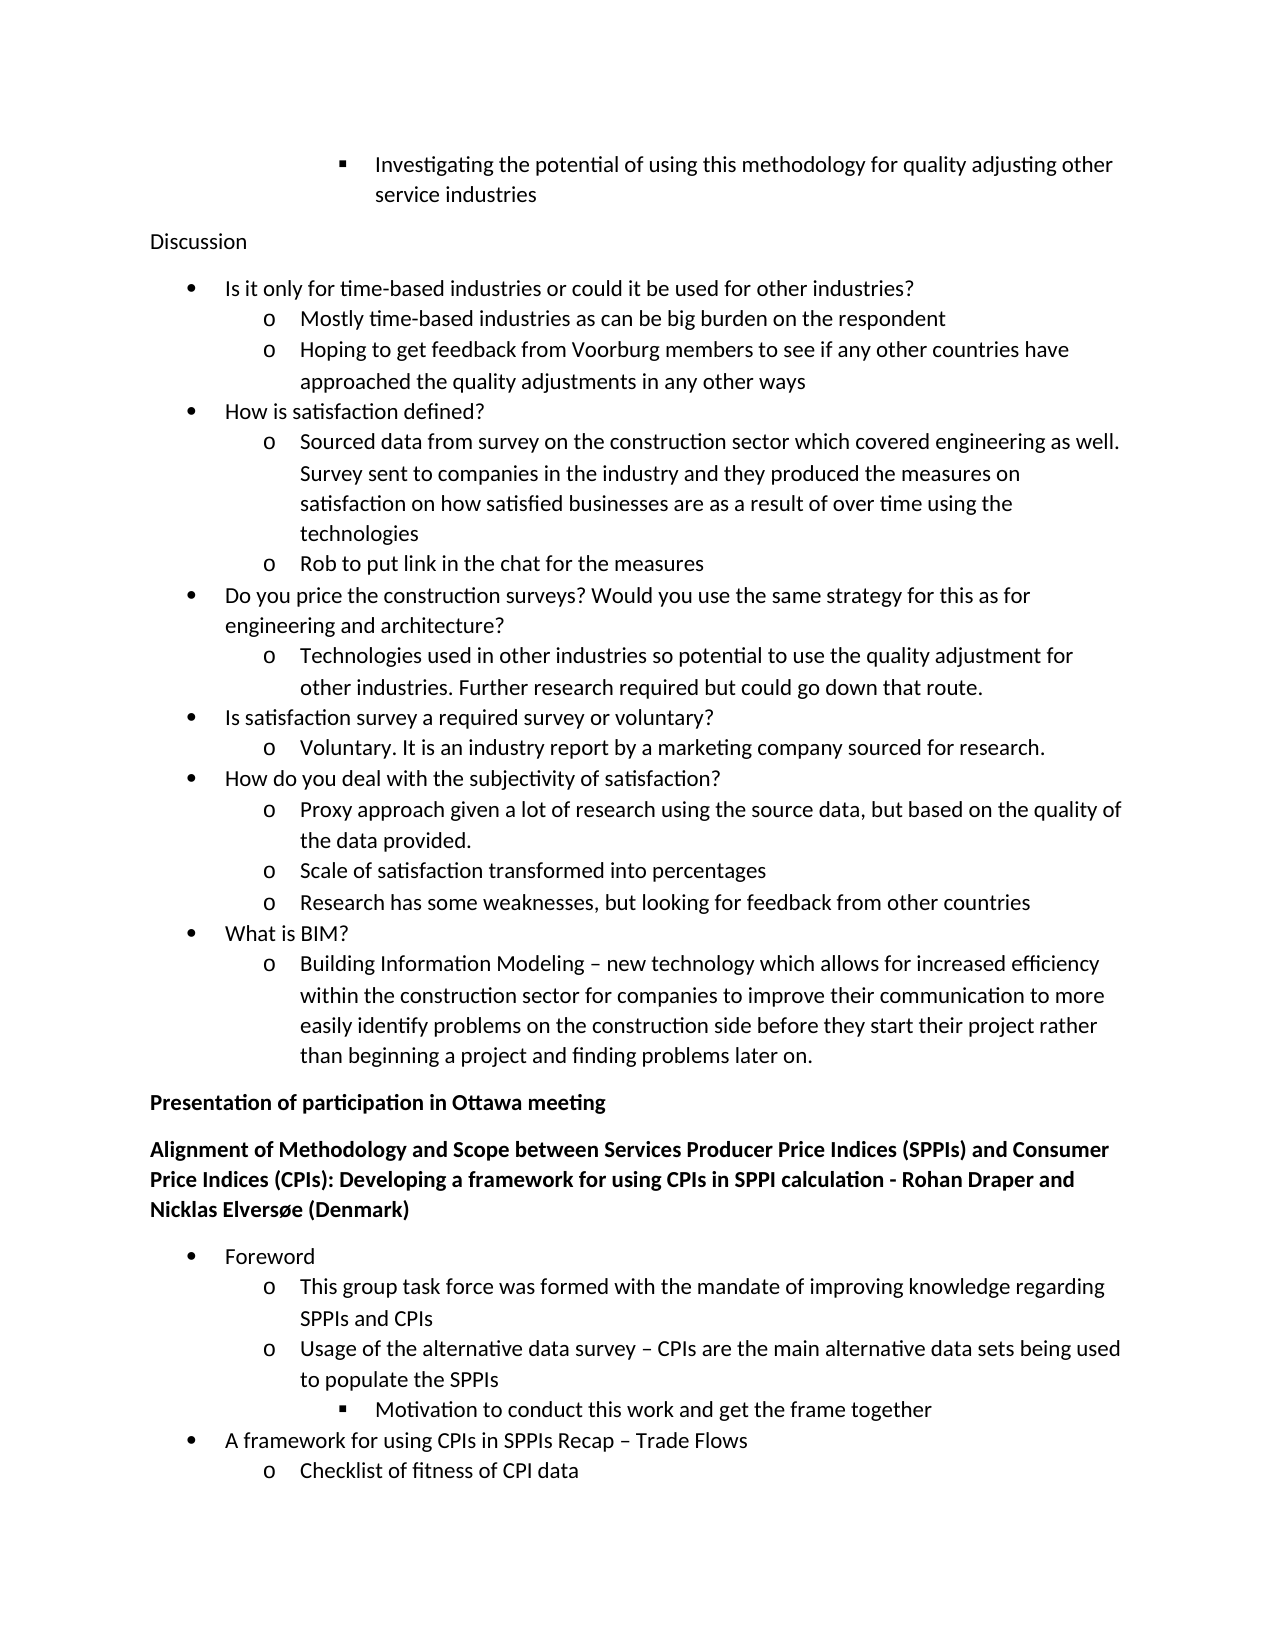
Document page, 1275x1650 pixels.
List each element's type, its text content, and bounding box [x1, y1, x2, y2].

list Hoping to get feedback from Voorburg members to see if any other countries have approached the quality adjustments in any other ways [262, 336, 1125, 395]
list Is it only for time-based industries or could it be used for other industries? [187, 274, 1125, 302]
list This group task force was formed with the mandate of improving knowledge regarding SPPIs and CPIs [262, 1272, 1125, 1332]
list Research has some weaknesses, but looking for feedback from other countries [262, 888, 1125, 917]
text Alignment of Methodology and Scope between Services Producer Price Indices (SPPIs) and Consumer Price Indices (CPIs): Developing a framework for using CPIs in SPPI calculation - Rohan Draper and Nicklas Elversøe (Denmark) [150, 1135, 1125, 1223]
list How do you deal with the subjectivity of satisfaction? [187, 764, 1125, 792]
list Sourced data from survey on the construction sector which covered engineering as well. Survey sent to companies in the industry and they produced the measures on satisfaction on how satisfied businesses are as a result of over time using the technologies [262, 427, 1125, 547]
list Checklist of fitness of CPI data [262, 1456, 1125, 1485]
list Foreword [187, 1242, 1125, 1270]
list Scale of satisfaction transformed into percentages [262, 856, 1125, 885]
text Presentation of participation in Ottawa meeting [150, 1088, 1125, 1116]
list Do you price the construction surveys? Would you use the same strategy for this as for engineering and architecture? [187, 581, 1125, 639]
list Building Information Modeling – new technology which allows for increased efficiency within the construction sector for companies to improve their communication to more easily identify problems on the construction side before they start their project rather than beginning a project and finding problems later on. [262, 949, 1125, 1069]
list Investigating the potential of using this methodology for quality adjusting other service industries [337, 150, 1125, 208]
list Usage of the alternative data survey – CPIs are the main alternative data sets being used to populate the SPPIs [262, 1334, 1125, 1393]
list Motivation to conduct this work and get the frame together [337, 1396, 1125, 1423]
list A framework for using CPIs in SPPIs Recap – Trade Flows [187, 1426, 1125, 1454]
text Discussion [150, 227, 1125, 255]
list Voluntary. It is an industry report by a marketing company sourced for research. [262, 733, 1125, 762]
list Proxy approach given a lot of research using the source data, but based on the quality of the data provided. [262, 795, 1125, 854]
list Technologies used in other industries so potential to use the quality adjustment for other industries. Further research required but could go down that route. [262, 641, 1125, 701]
list Mostly time-based industries as can be big burden on the respondent [262, 304, 1125, 333]
list Is satisfaction survey a required survey or voluntary? [187, 703, 1125, 731]
list How is satisfaction defined? [187, 397, 1125, 425]
list What is BIM? [187, 919, 1125, 947]
list Rob to put link in the chat for the measures [262, 549, 1125, 578]
